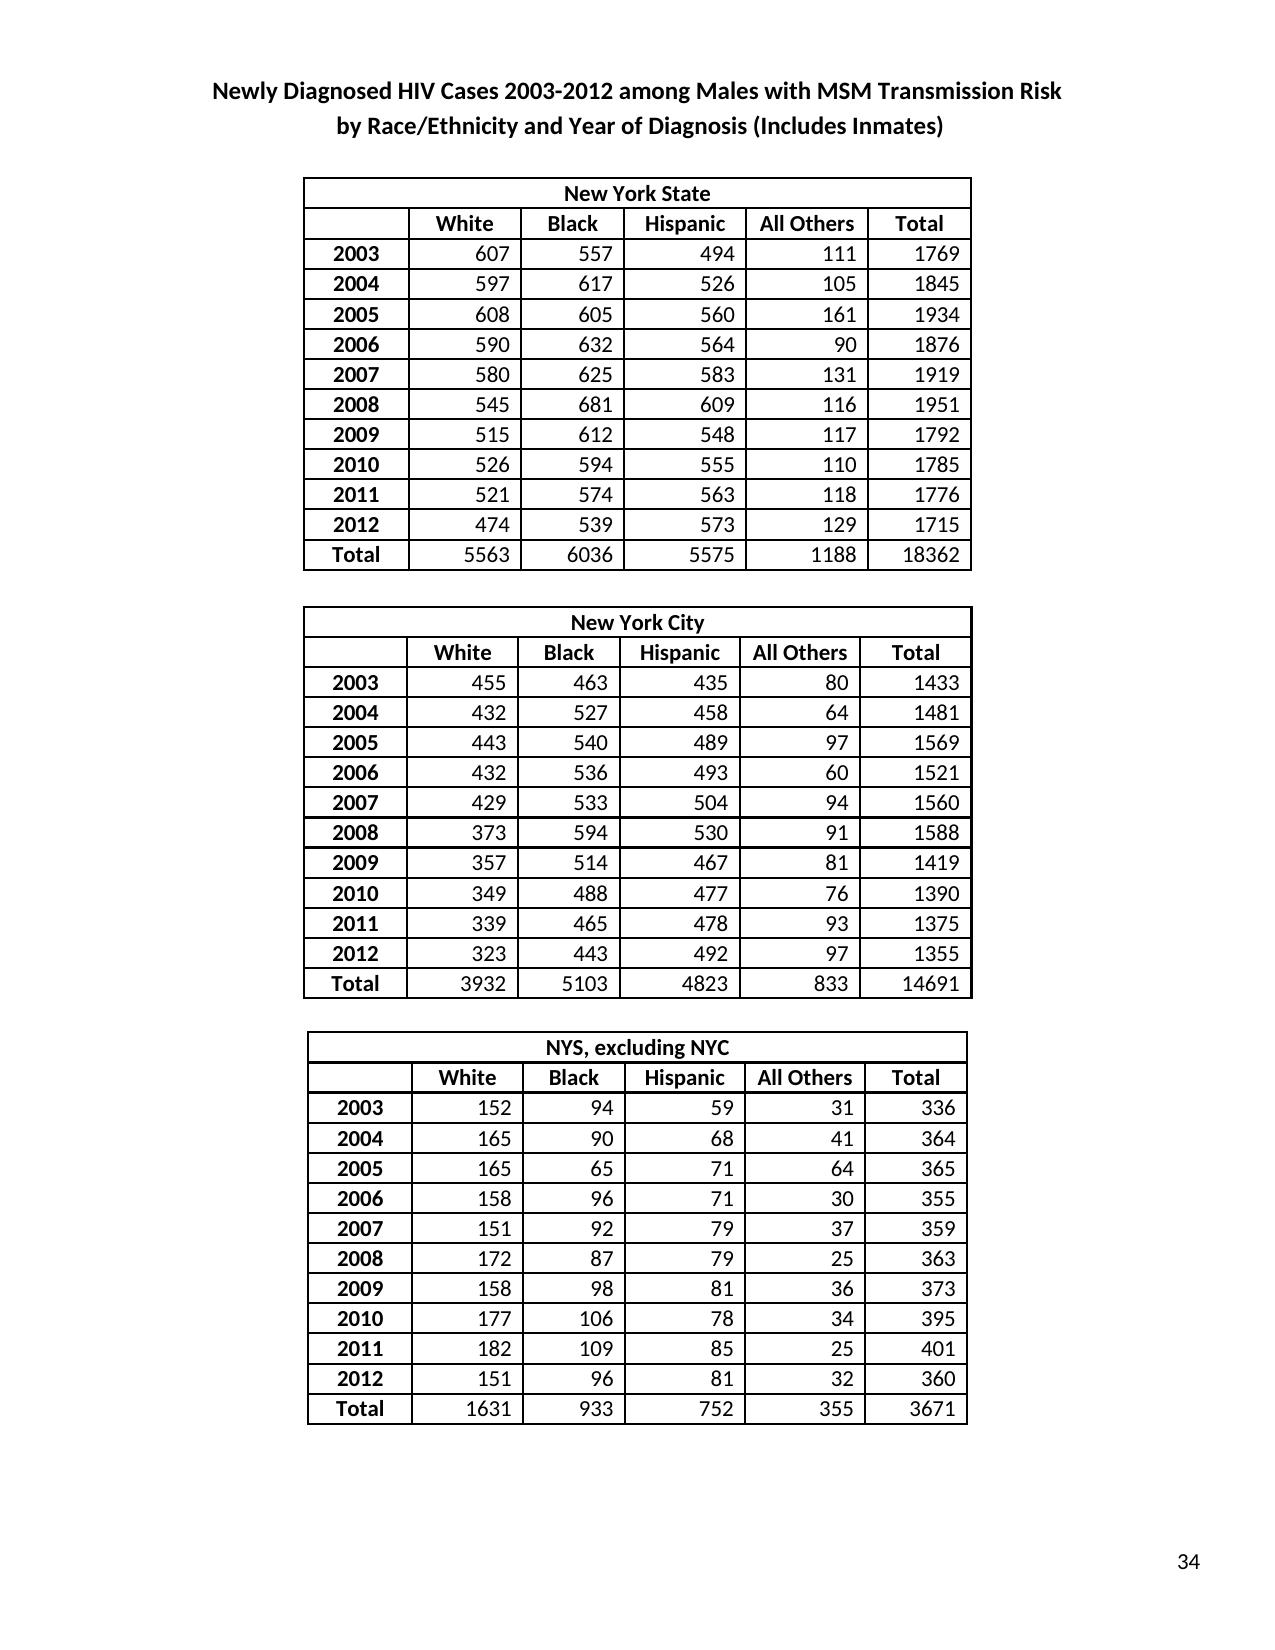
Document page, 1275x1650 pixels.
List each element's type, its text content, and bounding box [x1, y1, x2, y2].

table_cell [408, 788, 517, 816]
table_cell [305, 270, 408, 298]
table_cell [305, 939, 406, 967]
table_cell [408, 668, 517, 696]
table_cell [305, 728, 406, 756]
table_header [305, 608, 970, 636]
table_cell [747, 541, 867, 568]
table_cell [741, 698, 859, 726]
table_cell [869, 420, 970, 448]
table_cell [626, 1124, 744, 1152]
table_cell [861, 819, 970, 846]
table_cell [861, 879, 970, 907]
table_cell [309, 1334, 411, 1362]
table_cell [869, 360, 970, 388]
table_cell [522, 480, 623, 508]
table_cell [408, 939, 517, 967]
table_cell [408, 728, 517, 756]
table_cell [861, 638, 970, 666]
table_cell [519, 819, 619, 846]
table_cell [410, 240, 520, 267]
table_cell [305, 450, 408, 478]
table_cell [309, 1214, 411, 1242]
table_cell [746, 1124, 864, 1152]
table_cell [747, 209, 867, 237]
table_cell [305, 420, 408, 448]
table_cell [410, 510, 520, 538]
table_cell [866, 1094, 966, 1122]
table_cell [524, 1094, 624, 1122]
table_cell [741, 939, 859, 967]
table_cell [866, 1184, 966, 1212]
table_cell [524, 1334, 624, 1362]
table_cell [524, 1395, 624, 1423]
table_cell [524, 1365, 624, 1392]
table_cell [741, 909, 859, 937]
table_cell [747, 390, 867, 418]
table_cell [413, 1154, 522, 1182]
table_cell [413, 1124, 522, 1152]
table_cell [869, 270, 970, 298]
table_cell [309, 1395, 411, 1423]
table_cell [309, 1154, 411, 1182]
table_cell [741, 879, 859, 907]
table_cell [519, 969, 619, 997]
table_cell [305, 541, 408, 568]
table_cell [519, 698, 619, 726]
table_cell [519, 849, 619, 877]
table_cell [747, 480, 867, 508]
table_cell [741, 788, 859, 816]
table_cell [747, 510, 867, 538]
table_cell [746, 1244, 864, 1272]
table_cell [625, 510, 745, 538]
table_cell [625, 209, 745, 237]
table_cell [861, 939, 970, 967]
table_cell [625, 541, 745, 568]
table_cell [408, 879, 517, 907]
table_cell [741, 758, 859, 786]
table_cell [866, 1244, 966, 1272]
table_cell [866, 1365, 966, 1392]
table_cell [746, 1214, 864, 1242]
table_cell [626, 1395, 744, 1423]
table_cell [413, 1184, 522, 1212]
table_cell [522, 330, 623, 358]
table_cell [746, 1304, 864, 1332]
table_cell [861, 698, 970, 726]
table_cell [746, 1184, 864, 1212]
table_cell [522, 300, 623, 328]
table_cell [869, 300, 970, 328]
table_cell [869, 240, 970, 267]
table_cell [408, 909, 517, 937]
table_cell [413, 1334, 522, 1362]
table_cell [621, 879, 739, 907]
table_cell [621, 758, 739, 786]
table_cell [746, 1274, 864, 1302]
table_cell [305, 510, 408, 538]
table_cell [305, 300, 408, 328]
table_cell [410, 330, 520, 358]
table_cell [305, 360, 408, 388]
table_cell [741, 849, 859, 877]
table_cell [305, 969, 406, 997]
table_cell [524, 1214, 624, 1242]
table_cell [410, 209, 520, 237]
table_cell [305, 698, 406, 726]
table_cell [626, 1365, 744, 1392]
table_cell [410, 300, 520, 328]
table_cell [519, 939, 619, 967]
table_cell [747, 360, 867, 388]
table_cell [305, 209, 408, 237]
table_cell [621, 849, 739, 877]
text by Race/Ethnicity and Year of Diagnosis (Includes Inmates) [75, 110, 1200, 141]
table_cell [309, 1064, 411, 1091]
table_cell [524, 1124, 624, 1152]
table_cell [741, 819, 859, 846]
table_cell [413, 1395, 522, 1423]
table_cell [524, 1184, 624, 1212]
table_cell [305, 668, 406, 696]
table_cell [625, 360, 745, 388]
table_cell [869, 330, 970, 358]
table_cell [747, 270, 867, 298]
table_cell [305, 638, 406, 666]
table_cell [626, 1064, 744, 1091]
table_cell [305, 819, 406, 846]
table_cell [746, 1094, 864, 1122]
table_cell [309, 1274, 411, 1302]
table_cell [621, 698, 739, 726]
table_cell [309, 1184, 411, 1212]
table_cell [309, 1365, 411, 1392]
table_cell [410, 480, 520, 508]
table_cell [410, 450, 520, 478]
text Newly Diagnosed HIV Cases 2003-2012 among Males with MSM Transmission Risk [75, 75, 1200, 106]
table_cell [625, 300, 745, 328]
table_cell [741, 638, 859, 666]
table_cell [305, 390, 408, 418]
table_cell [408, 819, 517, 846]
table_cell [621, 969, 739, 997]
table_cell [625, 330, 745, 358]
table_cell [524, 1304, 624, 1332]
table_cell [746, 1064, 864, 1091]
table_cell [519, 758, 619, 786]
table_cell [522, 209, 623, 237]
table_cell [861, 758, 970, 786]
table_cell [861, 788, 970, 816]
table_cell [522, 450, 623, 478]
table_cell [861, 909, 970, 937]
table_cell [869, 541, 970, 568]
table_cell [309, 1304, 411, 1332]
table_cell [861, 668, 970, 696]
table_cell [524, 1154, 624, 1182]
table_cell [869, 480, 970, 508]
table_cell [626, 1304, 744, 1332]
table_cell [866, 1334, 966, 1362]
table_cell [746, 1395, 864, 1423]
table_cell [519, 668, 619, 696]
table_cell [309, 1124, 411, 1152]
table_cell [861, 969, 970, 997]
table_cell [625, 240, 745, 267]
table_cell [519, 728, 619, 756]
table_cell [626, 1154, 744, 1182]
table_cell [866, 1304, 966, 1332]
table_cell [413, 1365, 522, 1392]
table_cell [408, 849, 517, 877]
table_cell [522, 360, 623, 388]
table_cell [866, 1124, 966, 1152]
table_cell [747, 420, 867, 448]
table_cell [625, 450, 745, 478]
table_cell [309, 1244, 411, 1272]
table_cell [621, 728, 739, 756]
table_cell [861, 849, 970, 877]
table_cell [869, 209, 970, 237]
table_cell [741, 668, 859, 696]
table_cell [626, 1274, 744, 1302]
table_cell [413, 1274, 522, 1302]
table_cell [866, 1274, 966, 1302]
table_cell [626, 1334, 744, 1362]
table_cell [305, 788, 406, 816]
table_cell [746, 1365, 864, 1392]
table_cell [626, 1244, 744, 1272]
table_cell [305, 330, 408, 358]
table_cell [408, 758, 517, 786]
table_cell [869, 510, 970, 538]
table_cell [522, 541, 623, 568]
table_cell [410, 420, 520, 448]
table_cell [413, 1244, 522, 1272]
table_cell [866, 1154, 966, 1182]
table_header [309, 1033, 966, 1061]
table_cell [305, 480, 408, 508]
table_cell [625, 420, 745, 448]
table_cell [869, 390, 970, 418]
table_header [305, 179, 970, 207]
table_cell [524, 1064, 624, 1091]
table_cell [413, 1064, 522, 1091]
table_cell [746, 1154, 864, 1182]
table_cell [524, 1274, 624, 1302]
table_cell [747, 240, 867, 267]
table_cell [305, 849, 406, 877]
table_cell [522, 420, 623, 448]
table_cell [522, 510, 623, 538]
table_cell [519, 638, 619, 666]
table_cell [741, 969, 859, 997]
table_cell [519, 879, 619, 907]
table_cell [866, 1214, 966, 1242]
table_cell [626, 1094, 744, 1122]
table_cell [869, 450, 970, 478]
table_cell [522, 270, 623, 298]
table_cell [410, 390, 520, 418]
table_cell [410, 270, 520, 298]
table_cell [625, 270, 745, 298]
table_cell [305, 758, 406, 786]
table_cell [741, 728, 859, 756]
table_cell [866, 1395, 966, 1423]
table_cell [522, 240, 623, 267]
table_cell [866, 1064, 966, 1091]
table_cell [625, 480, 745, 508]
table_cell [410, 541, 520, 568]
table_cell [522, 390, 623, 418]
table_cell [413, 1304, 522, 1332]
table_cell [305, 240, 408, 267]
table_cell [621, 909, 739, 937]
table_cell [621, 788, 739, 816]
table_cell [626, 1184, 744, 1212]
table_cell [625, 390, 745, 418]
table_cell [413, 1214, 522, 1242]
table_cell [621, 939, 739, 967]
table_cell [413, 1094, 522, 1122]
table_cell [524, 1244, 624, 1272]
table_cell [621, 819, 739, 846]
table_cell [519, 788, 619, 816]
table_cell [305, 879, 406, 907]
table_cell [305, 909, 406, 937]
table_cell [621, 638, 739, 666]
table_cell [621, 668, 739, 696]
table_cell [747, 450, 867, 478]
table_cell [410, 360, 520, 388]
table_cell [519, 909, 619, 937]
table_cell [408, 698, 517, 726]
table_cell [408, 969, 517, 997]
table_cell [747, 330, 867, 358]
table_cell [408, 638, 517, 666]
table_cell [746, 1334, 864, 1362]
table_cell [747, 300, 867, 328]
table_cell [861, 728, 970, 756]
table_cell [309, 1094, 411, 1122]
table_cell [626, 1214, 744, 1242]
